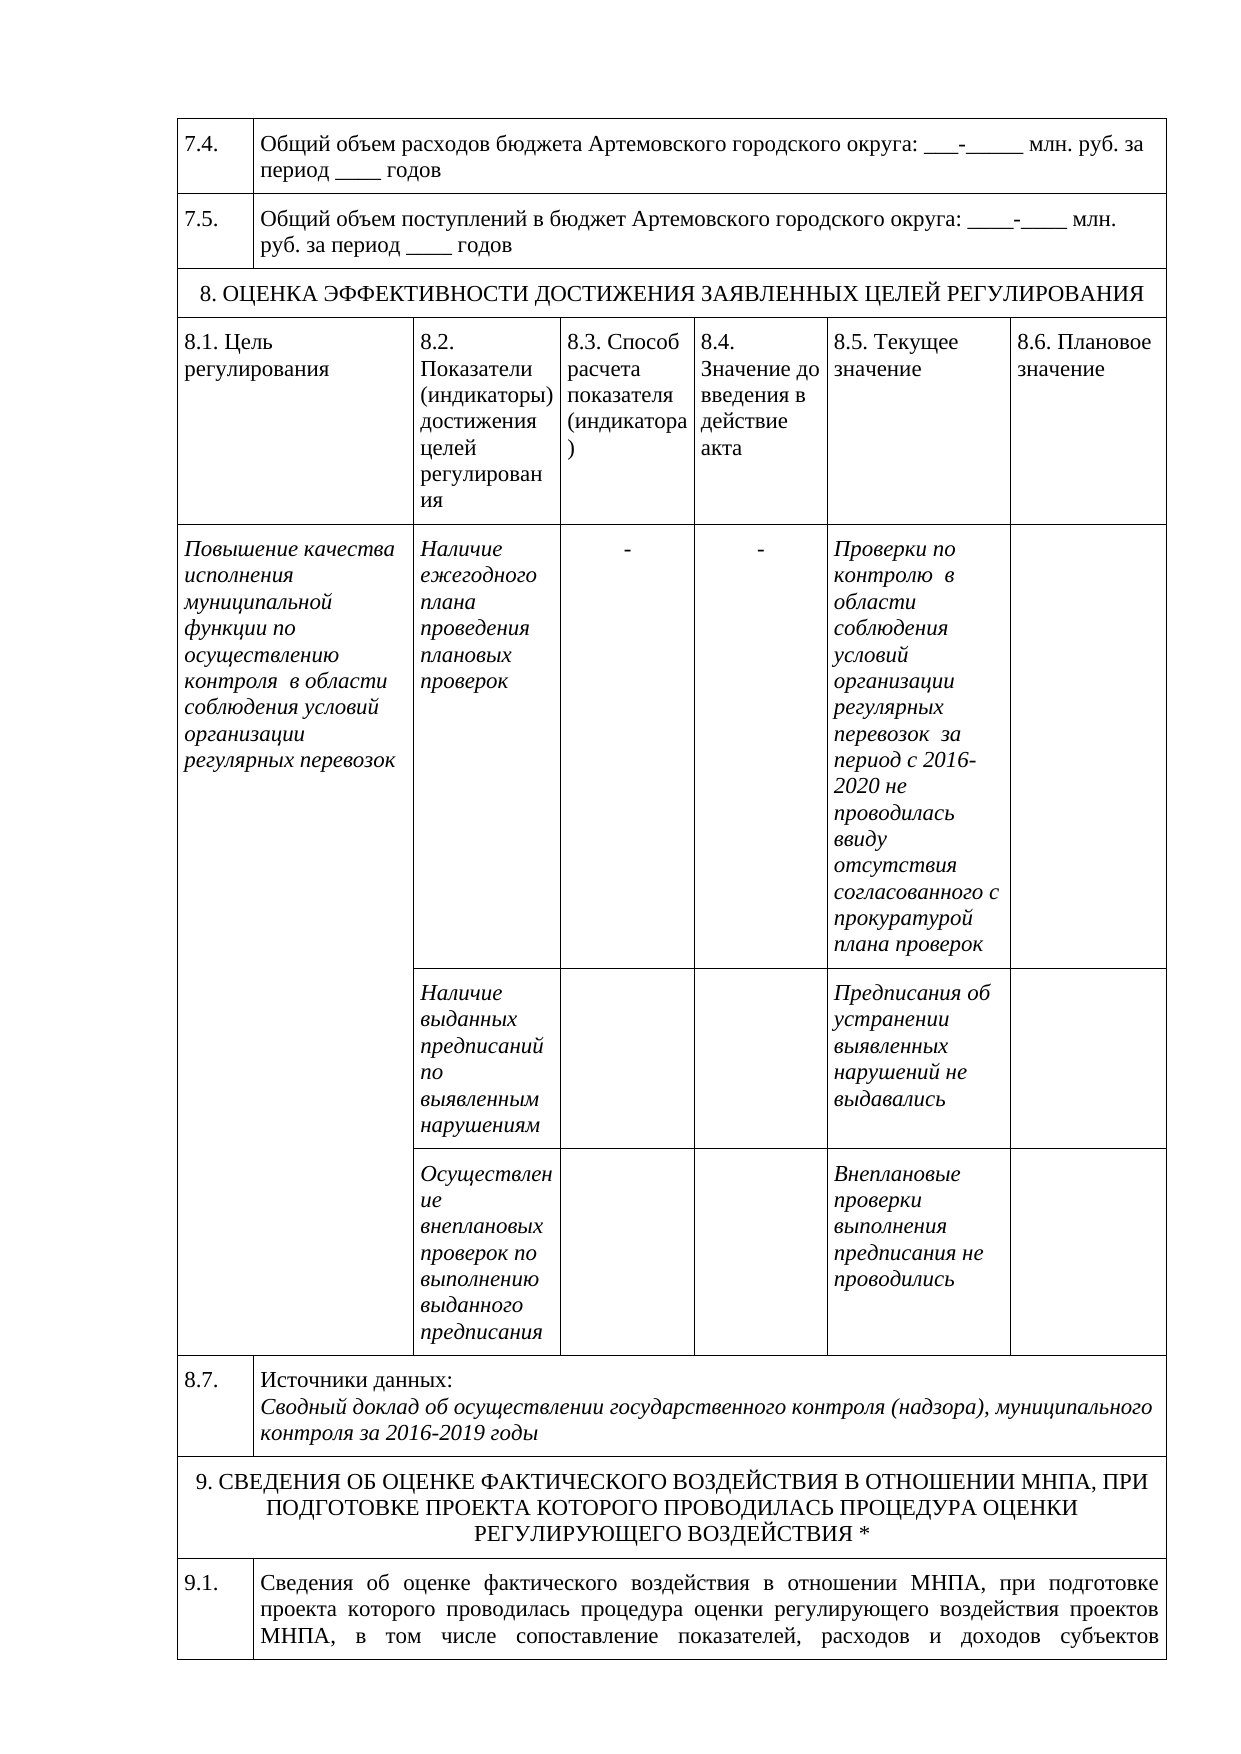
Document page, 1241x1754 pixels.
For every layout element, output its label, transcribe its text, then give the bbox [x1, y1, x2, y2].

table_cell - [561, 525, 694, 967]
table_cell 8.5. Текущее значение [828, 318, 1010, 523]
table_cell 8.2. Показатели (индикаторы) достижения целей регулирования [414, 318, 560, 523]
table_cell Общий объем поступлений в бюджет Артемовского городского округа: ____-____ млн. руб. за период ____ годов [254, 194, 1166, 268]
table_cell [254, 1559, 1166, 1659]
table_cell 9.1. [178, 1559, 253, 1659]
table_cell [561, 1149, 694, 1355]
table_cell [1011, 525, 1166, 967]
table_cell [695, 969, 827, 1148]
table_cell 8.3. Способ расчета показателя (индикатора) [561, 318, 694, 523]
table_cell Повышение качества исполнения муниципальной функции по осуществлению контроля в области соблюдения условий организации регулярных перевозок [178, 525, 413, 1355]
table_cell 8.6. Плановое значение [1011, 318, 1166, 523]
table_cell [1011, 1149, 1166, 1355]
table_cell 8.4. Значение до введения в действие акта [695, 318, 827, 523]
table_cell Осуществление внеплановых проверок по выполнению выданного предписания [414, 1149, 560, 1355]
table_cell 9. СВЕДЕНИЯ ОБ ОЦЕНКЕ ФАКТИЧЕСКОГО ВОЗДЕЙСТВИЯ В ОТНОШЕНИИ МНПА, ПРИ ПОДГОТОВКЕ ПРОЕКТА КОТОРОГО ПРОВОДИЛАСЬ ПРОЦЕДУРА ОЦЕНКИ РЕГУЛИРУЮЩЕГО ВОЗДЕЙСТВИЯ * [178, 1457, 1166, 1557]
table_cell [561, 969, 694, 1148]
table_cell Проверки по контролю в области соблюдения условий организации регулярных перевозок за период с 2016-2020 не проводилась ввиду отсутствия согласованного с прокуратурой плана проверок [828, 525, 1010, 967]
table_cell 8.1. Цель регулирования [178, 318, 413, 523]
table_cell - [695, 525, 827, 967]
table_cell Предписания об устранении выявленных нарушений не выдавались [828, 969, 1010, 1148]
table_cell Внеплановые проверки выполнения предписания не проводились [828, 1149, 1010, 1355]
table_cell Наличие выданных предписаний по выявленным нарушениям [414, 969, 560, 1148]
table_cell 8.7. [178, 1356, 253, 1456]
table_cell Наличие ежегодного плана проведения плановых проверок [414, 525, 560, 967]
table_cell 8. ОЦЕНКА ЭФФЕКТИВНОСТИ ДОСТИЖЕНИЯ ЗАЯВЛЕННЫХ ЦЕЛЕЙ РЕГУЛИРОВАНИЯ [178, 269, 1166, 317]
table_cell [695, 1149, 827, 1355]
table_cell 7.5. [178, 194, 253, 268]
table_cell Источники данных: Сводный доклад об осуществлении государственного контроля (надзора), муниципального контроля за 2016-2019 годы [254, 1356, 1166, 1456]
table_cell 7.4. [178, 119, 253, 193]
table_cell Общий объем расходов бюджета Артемовского городского округа: ___-_____ млн. руб. за период ____ годов [254, 119, 1166, 193]
table_cell [1011, 969, 1166, 1148]
